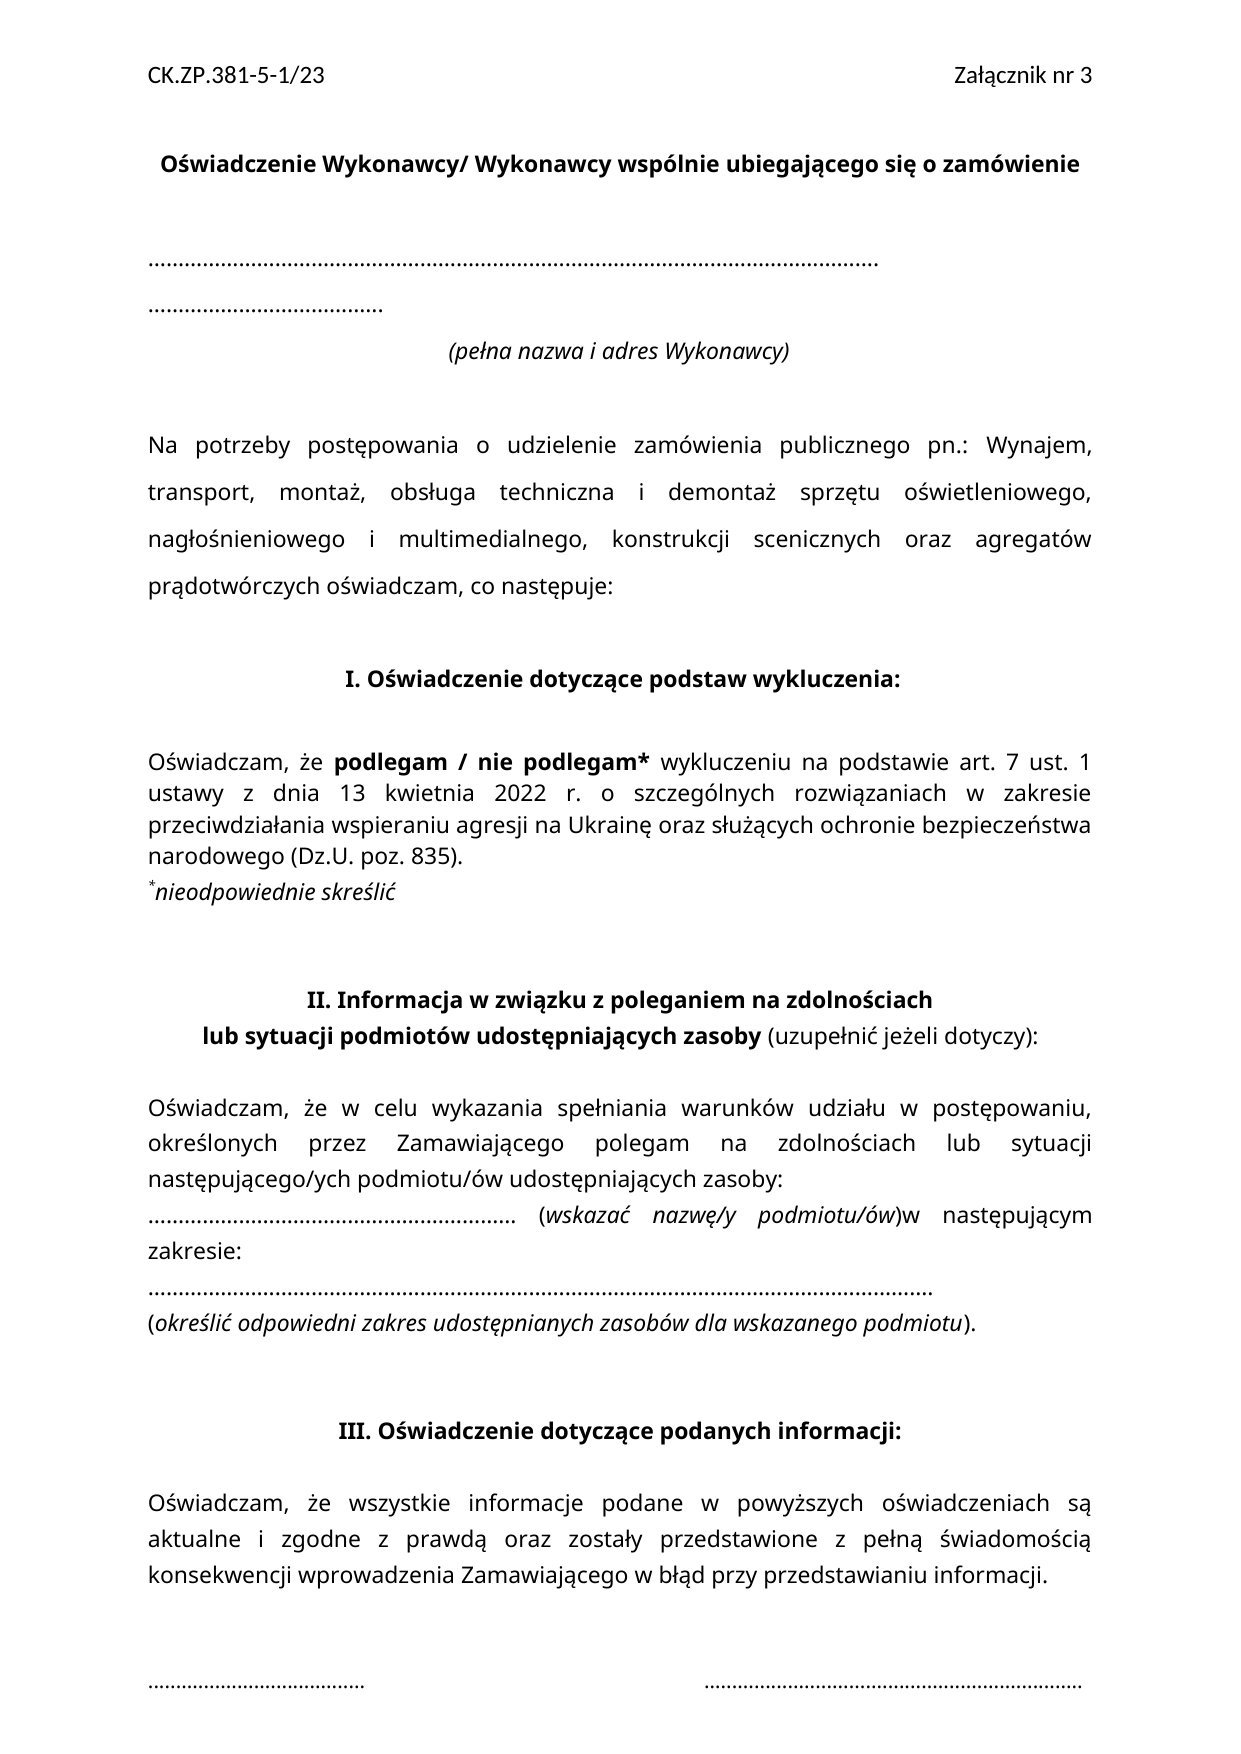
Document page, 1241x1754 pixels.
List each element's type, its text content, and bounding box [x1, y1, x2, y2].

text (określić odpowiedni zakres udostępnianych zasobów dla wskazanego podmiotu). [148, 1307, 1093, 1338]
text Na potrzeby postępowania o udzielenie zamówienia publicznego pn.: Wynajem, transport, montaż, obsługa techniczna i demontaż sprzętu oświetleniowego, nagłośnieniowego i multimedialnego, konstrukcji scenicznych oraz agregatów prądotwórczych oświadczam, co następuje: [148, 429, 1093, 601]
text ………………………………………….………… (wskazać nazwę/y podmiotu/ów)w następującym zakresie: [148, 1199, 1093, 1266]
text Oświadczam, że w celu wykazania spełniania warunków udziału w postępowaniu, określonych przez Zamawiającego polegam na zdolnościach lub sytuacji następującego/ych podmiotu/ów udostępniających zasoby: [148, 1091, 1093, 1194]
text Oświadczenie Wykonawcy/ Wykonawcy wspólnie ubiegającego się o zamówienie [148, 148, 1093, 179]
text Oświadczam, że wszystkie informacje podane w powyższych oświadczeniach są aktualne i zgodne z prawdą oraz zostały przedstawione z pełną świadomością konsekwencji wprowadzenia Zamawiającego w błąd przy przedstawianiu informacji. [148, 1487, 1093, 1590]
text Oświadczam, że podlegam / nie podlegam* wykluczeniu na podstawie art. 7 ust. 1 ustawy z dnia 13 kwietnia 2022 r. o szczególnych rozwiązaniach w zakresie przeciwdziałania wspieraniu agresji na Ukrainę oraz służących ochronie bezpieczeństwa narodowego (Dz.U. poz. 835). [148, 746, 1093, 871]
text …………………………………………………………………………………………………………………. [148, 1271, 1093, 1302]
text ………………………………………………………………………………………………………….………………………………... [148, 241, 1093, 319]
text (pełna nazwa i adres Wykonawcy) [148, 335, 1093, 366]
text ....................................... …................................................................. [148, 1666, 1093, 1695]
text III. Oświadczenie dotyczące podanych informacji: [148, 1415, 1093, 1446]
text lub sytuacji podmiotów udostępniających zasoby (uzupełnić jeżeli dotyczy): [148, 1019, 1093, 1051]
text *nieodpowiednie skreślić [148, 876, 1093, 907]
text I. Oświadczenie dotyczące podstaw wykluczenia: [148, 663, 1093, 694]
text II. Informacja w związku z poleganiem na zdolnościach [148, 984, 1093, 1015]
